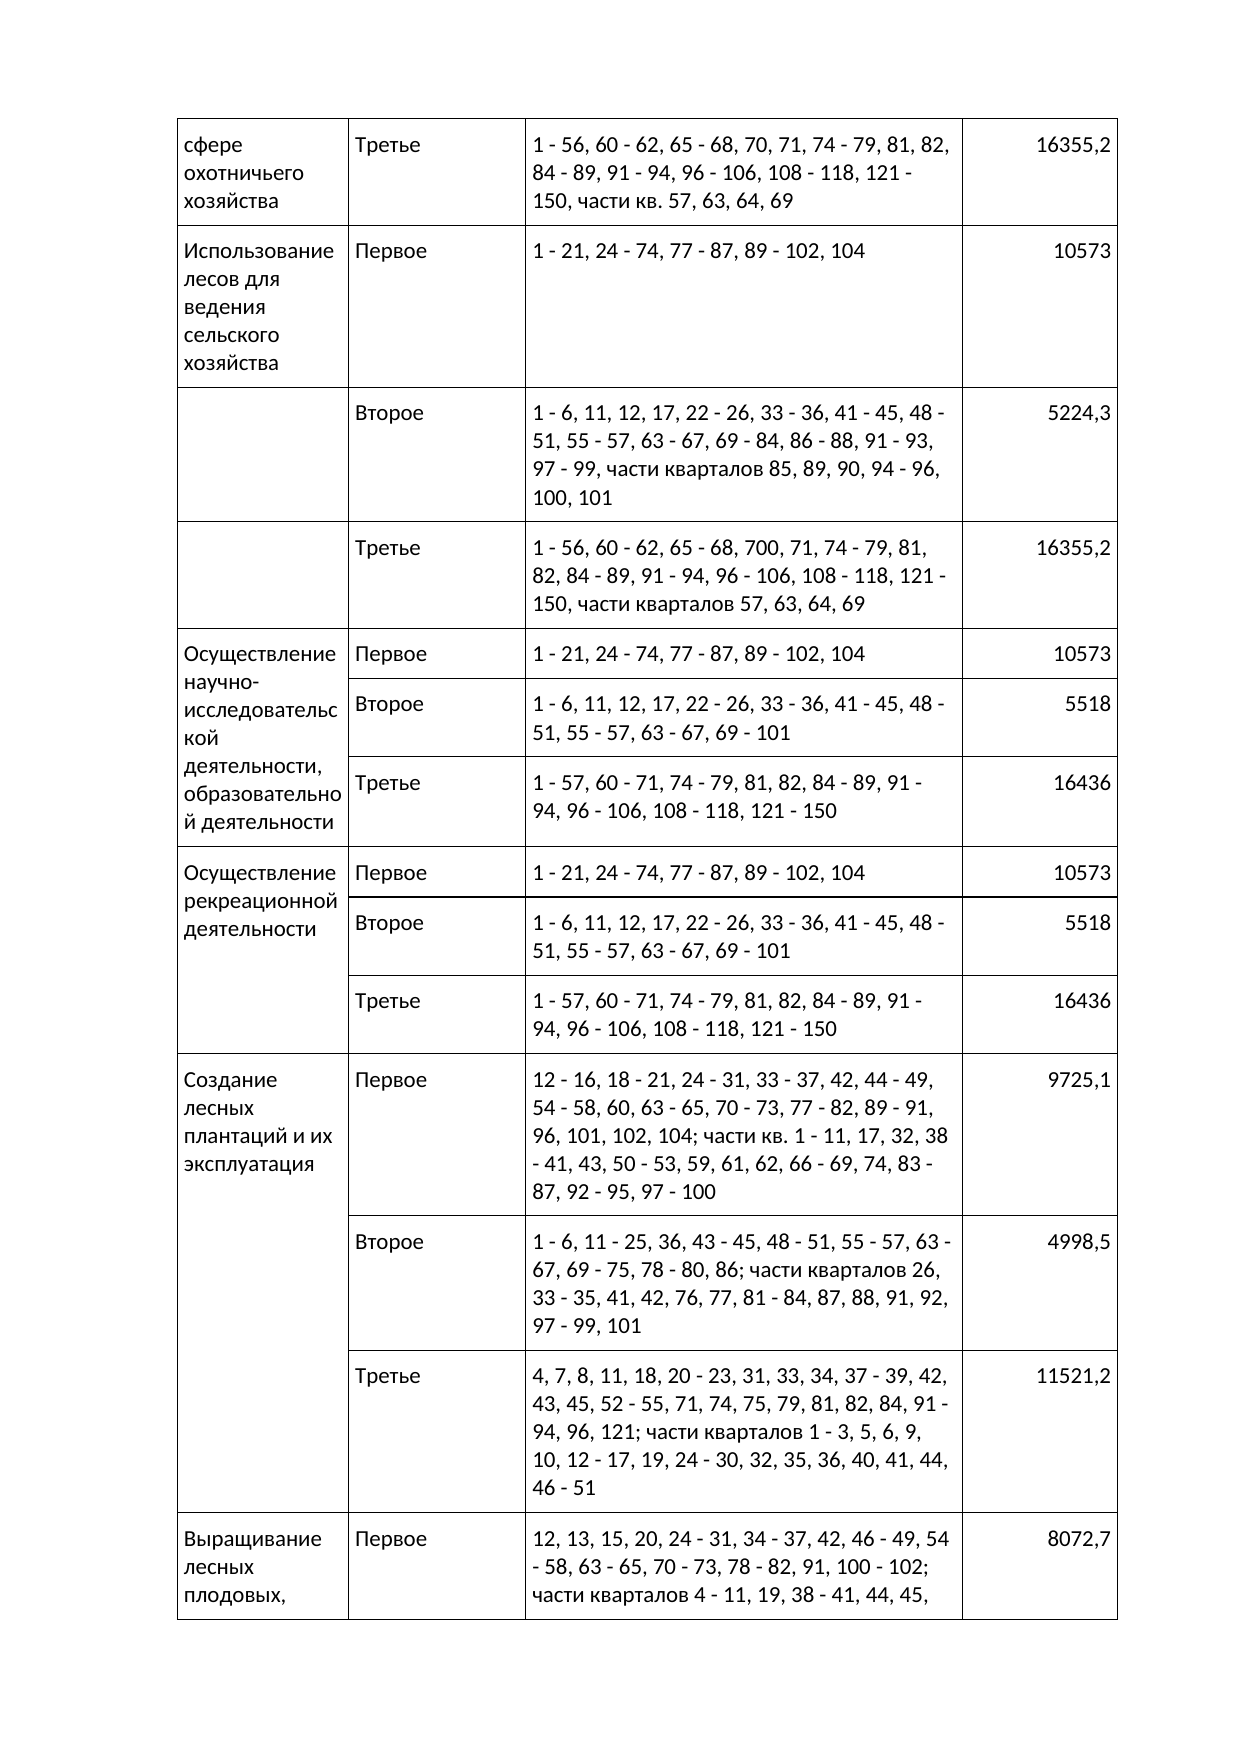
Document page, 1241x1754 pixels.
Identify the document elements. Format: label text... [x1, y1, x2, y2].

table_cell 1 - 57, 60 - 71, 74 - 79, 81, 82, 84 - 89, 91 - 94, 96 - 106, 108 - 118, 121 - 150 [526, 976, 962, 1053]
table_cell Использование лесов для ведения сельского хозяйства [178, 226, 348, 387]
table_cell Первое [349, 226, 525, 387]
table_cell 8072,7 [963, 1513, 1117, 1618]
table_cell Третье [349, 1351, 525, 1512]
table_cell 1 - 6, 11, 12, 17, 22 - 26, 33 - 36, 41 - 45, 48 - 51, 55 - 57, 63 - 67, 69 - 101 [526, 679, 962, 756]
table_cell Второе [349, 679, 525, 756]
table_cell 9725,1 [963, 1054, 1117, 1215]
table_cell 1 - 56, 60 - 62, 65 - 68, 700, 71, 74 - 79, 81, 82, 84 - 89, 91 - 94, 96 - 106, 108 - 118, 121 - 150, части кварталов 57, 63, 64, 69 [526, 522, 962, 628]
table_cell Первое [349, 847, 525, 896]
table_cell Первое [349, 1054, 525, 1215]
table_cell 16436 [963, 757, 1117, 846]
table_cell [178, 522, 348, 628]
table_cell Третье [349, 757, 525, 846]
table_cell 1 - 6, 11, 12, 17, 22 - 26, 33 - 36, 41 - 45, 48 - 51, 55 - 57, 63 - 67, 69 - 101 [526, 898, 962, 975]
table_cell 10573 [963, 629, 1117, 678]
table_cell 16355,2 [963, 119, 1117, 224]
table_cell Третье [349, 522, 525, 628]
table_cell 1 - 21, 24 - 74, 77 - 87, 89 - 102, 104 [526, 226, 962, 387]
table_cell 10573 [963, 226, 1117, 387]
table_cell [526, 1513, 962, 1618]
table_cell 1 - 21, 24 - 74, 77 - 87, 89 - 102, 104 [526, 629, 962, 678]
table_cell [178, 388, 348, 521]
table_cell 11521,2 [963, 1351, 1117, 1512]
table_cell 12 - 16, 18 - 21, 24 - 31, 33 - 37, 42, 44 - 49, 54 - 58, 60, 63 - 65, 70 - 73, 77 - 82, 89 - 91, 96, 101, 102, 104; части кв. 1 - 11, 17, 32, 38 - 41, 43, 50 - 53, 59, 61, 62, 66 - 69, 74, 83 - 87, 92 - 95, 97 - 100 [526, 1054, 962, 1215]
table_cell Первое [349, 1513, 525, 1618]
table_cell 5518 [963, 898, 1117, 975]
table_cell Осуществление рекреационной деятельности [178, 847, 348, 1053]
table_cell Третье [349, 119, 525, 224]
table_cell Второе [349, 1216, 525, 1350]
table_cell 1 - 21, 24 - 74, 77 - 87, 89 - 102, 104 [526, 847, 962, 896]
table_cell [178, 1513, 348, 1618]
table_cell 1 - 6, 11 - 25, 36, 43 - 45, 48 - 51, 55 - 57, 63 - 67, 69 - 75, 78 - 80, 86; части кварталов 26, 33 - 35, 41, 42, 76, 77, 81 - 84, 87, 88, 91, 92, 97 - 99, 101 [526, 1216, 962, 1350]
table_cell Третье [349, 976, 525, 1053]
table_cell 16355,2 [963, 522, 1117, 628]
table_cell Осуществление научно-исследовательской деятельности, образовательной деятельности [178, 629, 348, 846]
table_cell Второе [349, 388, 525, 521]
table_cell 16436 [963, 976, 1117, 1053]
table_cell Второе [349, 898, 525, 975]
table_cell 10573 [963, 847, 1117, 896]
table_cell 1 - 56, 60 - 62, 65 - 68, 70, 71, 74 - 79, 81, 82, 84 - 89, 91 - 94, 96 - 106, 108 - 118, 121 - 150, части кв. 57, 63, 64, 69 [526, 119, 962, 224]
table_cell Первое [349, 629, 525, 678]
table_cell 4998,5 [963, 1216, 1117, 1350]
table_cell Создание лесных плантаций и их эксплуатация [178, 1054, 348, 1512]
table_cell 5518 [963, 679, 1117, 756]
table_cell 5224,3 [963, 388, 1117, 521]
table_cell 4, 7, 8, 11, 18, 20 - 23, 31, 33, 34, 37 - 39, 42, 43, 45, 52 - 55, 71, 74, 75, 79, 81, 82, 84, 91 - 94, 96, 121; части кварталов 1 - 3, 5, 6, 9, 10, 12 - 17, 19, 24 - 30, 32, 35, 36, 40, 41, 44, 46 - 51 [526, 1351, 962, 1512]
table_cell 1 - 57, 60 - 71, 74 - 79, 81, 82, 84 - 89, 91 - 94, 96 - 106, 108 - 118, 121 - 150 [526, 757, 962, 846]
